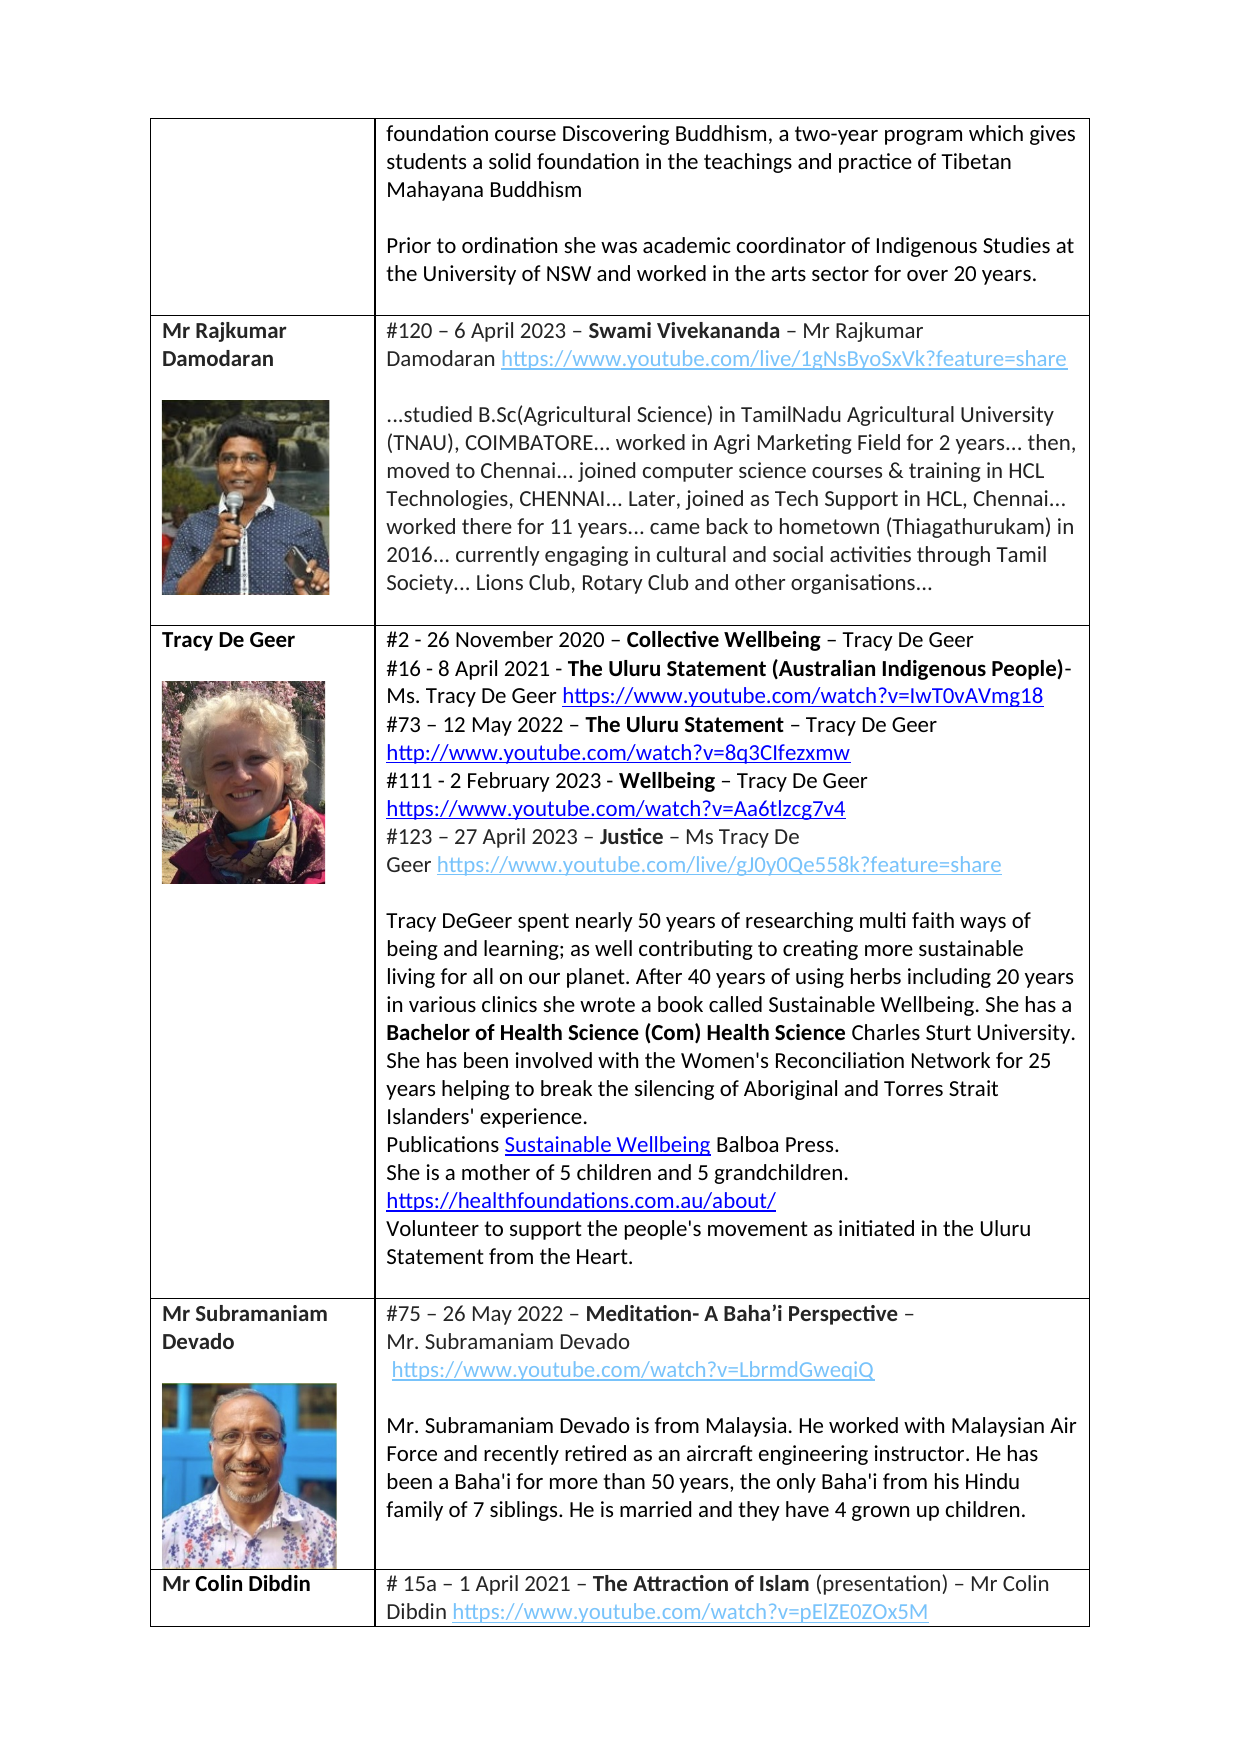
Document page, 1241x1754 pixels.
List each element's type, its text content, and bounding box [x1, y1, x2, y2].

picture [161, 400, 330, 595]
table_cell Tracy De Geer [151, 626, 374, 1298]
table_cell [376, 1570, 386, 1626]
table_cell #2 - 26 November 2020 – Collective Wellbeing – Tracy De Geer #16 - 8 April 2021 - The Uluru Statement (Australian Indigenous People)- Ms. Tracy De Geer https://www.youtube.com/watch?v=IwT0vAVmg18 #73 – 12 May 2022 – The Uluru Statement – Tracy De Geer http://www.youtube.com/watch?v=8q3CIfezxmw #111 - 2 February 2023 - Wellbeing – Tracy De Geer https://www.youtube.com/watch?v=Aa6tlzcg7v4 #123 – 27 April 2023 – Justice – Ms Tracy De Geer https://www.youtube.com/live/gJ0y0Qe558k?feature=share Tracy DeGeer spent nearly 50 years of researching multi faith ways of being and learning; as well contributing to creating more sustainable living for all on our planet. After 40 years of using herbs including 20 years in various clinics she wrote a book called Sustainable Wellbeing. She has a Bachelor of Health Science (Com) Health Science Charles Sturt University. She has been involved with the Women's Reconciliation Network for 25 years helping to break the silencing of Aboriginal and Torres Strait Islanders' experience. Publications Sustainable Wellbeing Balboa Press. She is a mother of 5 children and 5 grandchildren. https://healthfoundations.com.au/about/ Volunteer to support the people's movement as initiated in the Uluru Statement from the Heart. [376, 626, 1089, 1298]
table_cell Mr Subramaniam Devado [151, 1299, 374, 1568]
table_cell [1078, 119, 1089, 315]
table_cell #75 – 26 May 2022 – Meditation- A Baha’i Perspective – Mr. Subramaniam Devado https://www.youtube.com/watch?v=LbrmdGweqiQ Mr. Subramaniam Devado is from Malaysia. He worked with Malaysian Air Force and recently retired as an aircraft engineering instructor. He has been a Baha'i for more than 50 years, the only Baha'i from his Hindu family of 7 siblings. He is married and they have 4 grown up children. [376, 1299, 1089, 1568]
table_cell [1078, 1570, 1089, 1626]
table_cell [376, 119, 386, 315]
picture [161, 1383, 337, 1569]
table_cell Mr Colin Dibdin [151, 1570, 374, 1626]
table_cell #120 – 6 April 2023 – Swami Vivekananda – Mr Rajkumar Damodaran https://www.youtube.com/live/1gNsByoSxVk?feature=share ...studied B.Sc(Agricultural Science) in TamilNadu Agricultural University (TNAU), COIMBATORE... worked in Agri Marketing Field for 2 years... then, moved to Chennai... joined computer science courses & training in HCL Technologies, CHENNAI... Later, joined as Tech Support in HCL, Chennai... worked there for 11 years... came back to hometown (Thiagathurukam) in 2016... currently engaging in cultural and social activities through Tamil Society... Lions Club, Rotary Club and other organisations... [376, 316, 1089, 624]
picture [161, 681, 326, 884]
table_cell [151, 119, 374, 315]
table_cell Mr Rajkumar Damodaran [151, 316, 374, 624]
